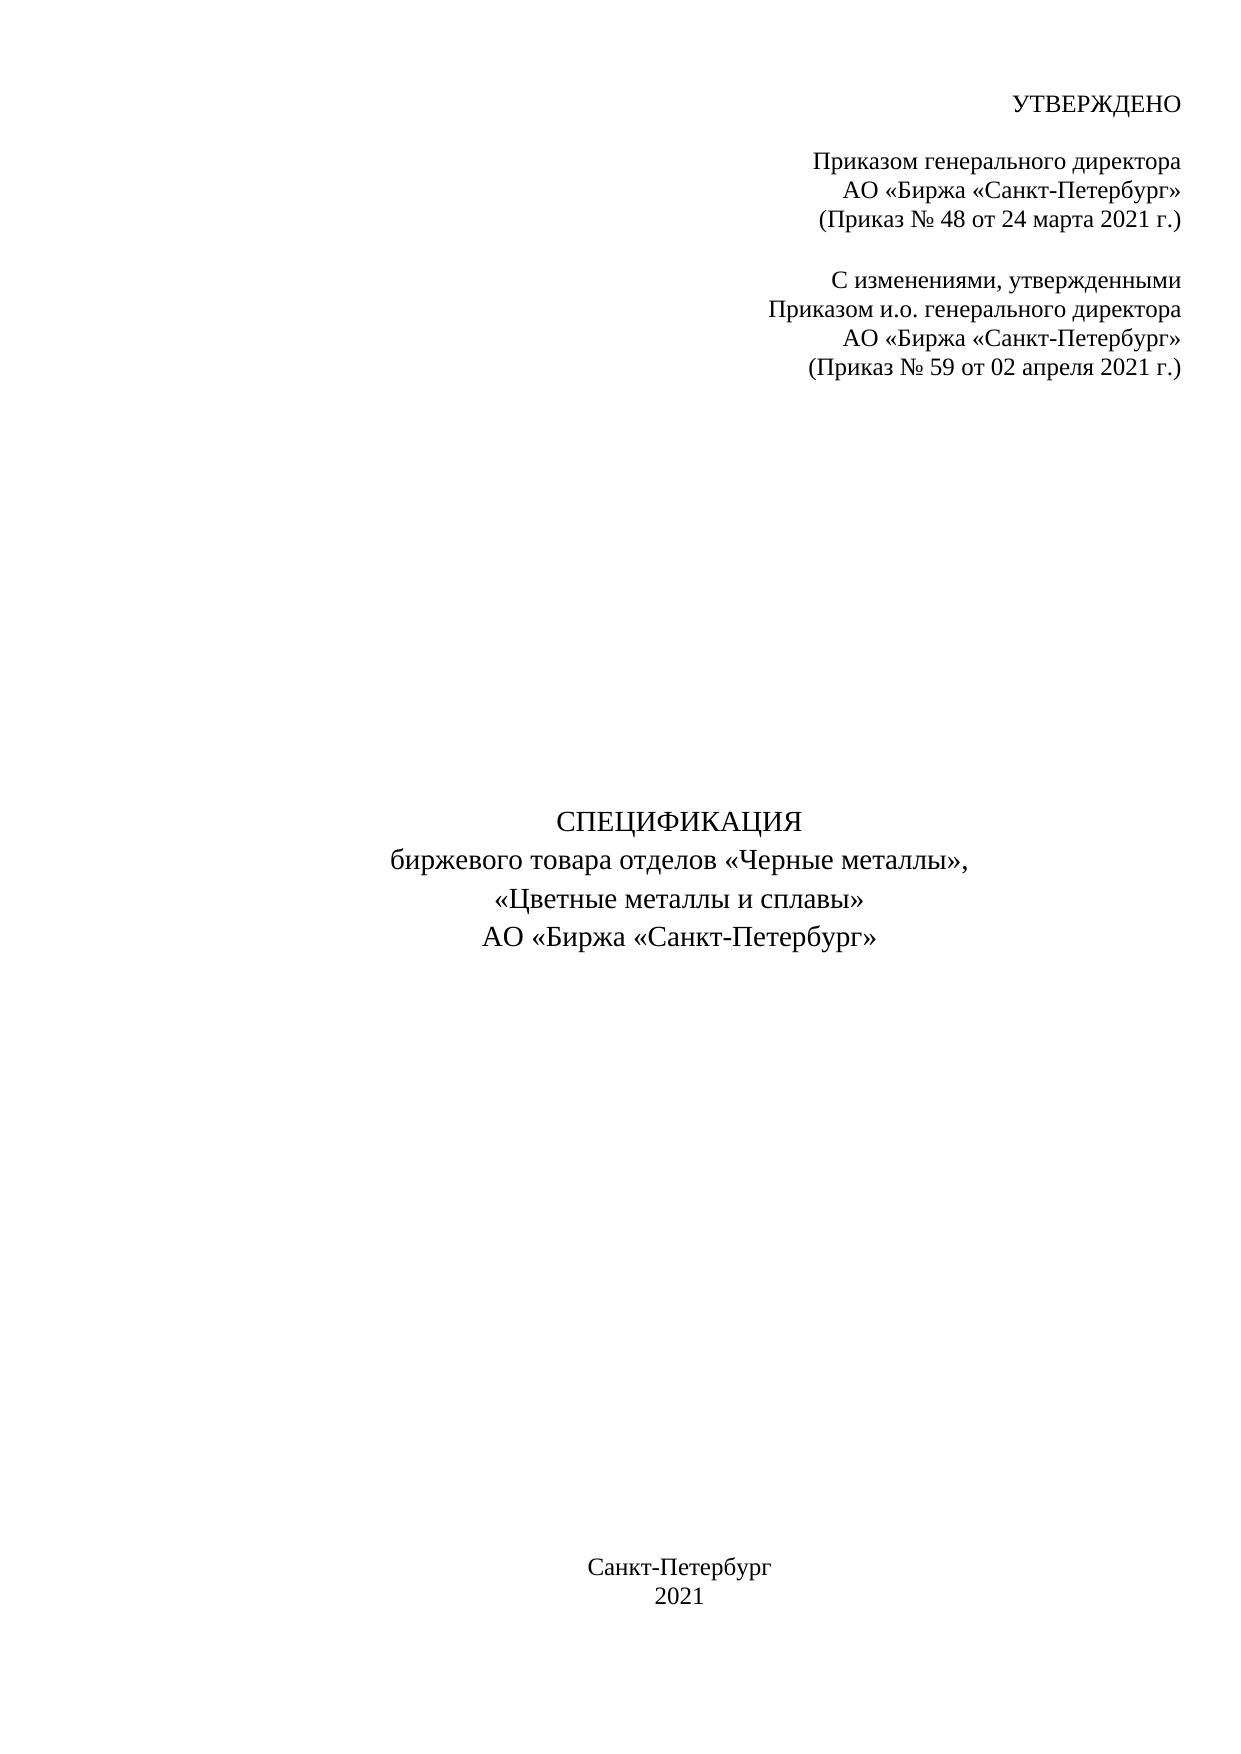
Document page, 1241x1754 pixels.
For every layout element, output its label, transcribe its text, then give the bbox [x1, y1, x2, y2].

text АО «Биржа «Санкт-Петербург» [177, 919, 1181, 953]
text АО «Биржа «Санкт-Петербург» [177, 175, 1181, 204]
text (Приказ № 59 от 02 апреля 2021 г.) [177, 352, 1181, 380]
text СПЕЦИФИКАЦИЯ [177, 804, 1181, 837]
text УТВЕРЖДЕНО [177, 89, 1181, 117]
text АО «Биржа «Санкт-Петербург» [177, 323, 1181, 352]
text (Приказ № 48 от 24 марта 2021 г.) [177, 204, 1181, 232]
text С изменениями, утвержденными [177, 265, 1181, 294]
text Приказом и.о. генерального директора [177, 294, 1181, 323]
text 2021 [177, 1581, 1181, 1610]
text Санкт-Петербург [177, 1552, 1181, 1581]
text «Цветные металлы и сплавы» [177, 881, 1181, 914]
text Приказом генерального директора [177, 146, 1181, 175]
text биржевого товара отделов «Черные металлы», [177, 842, 1181, 876]
